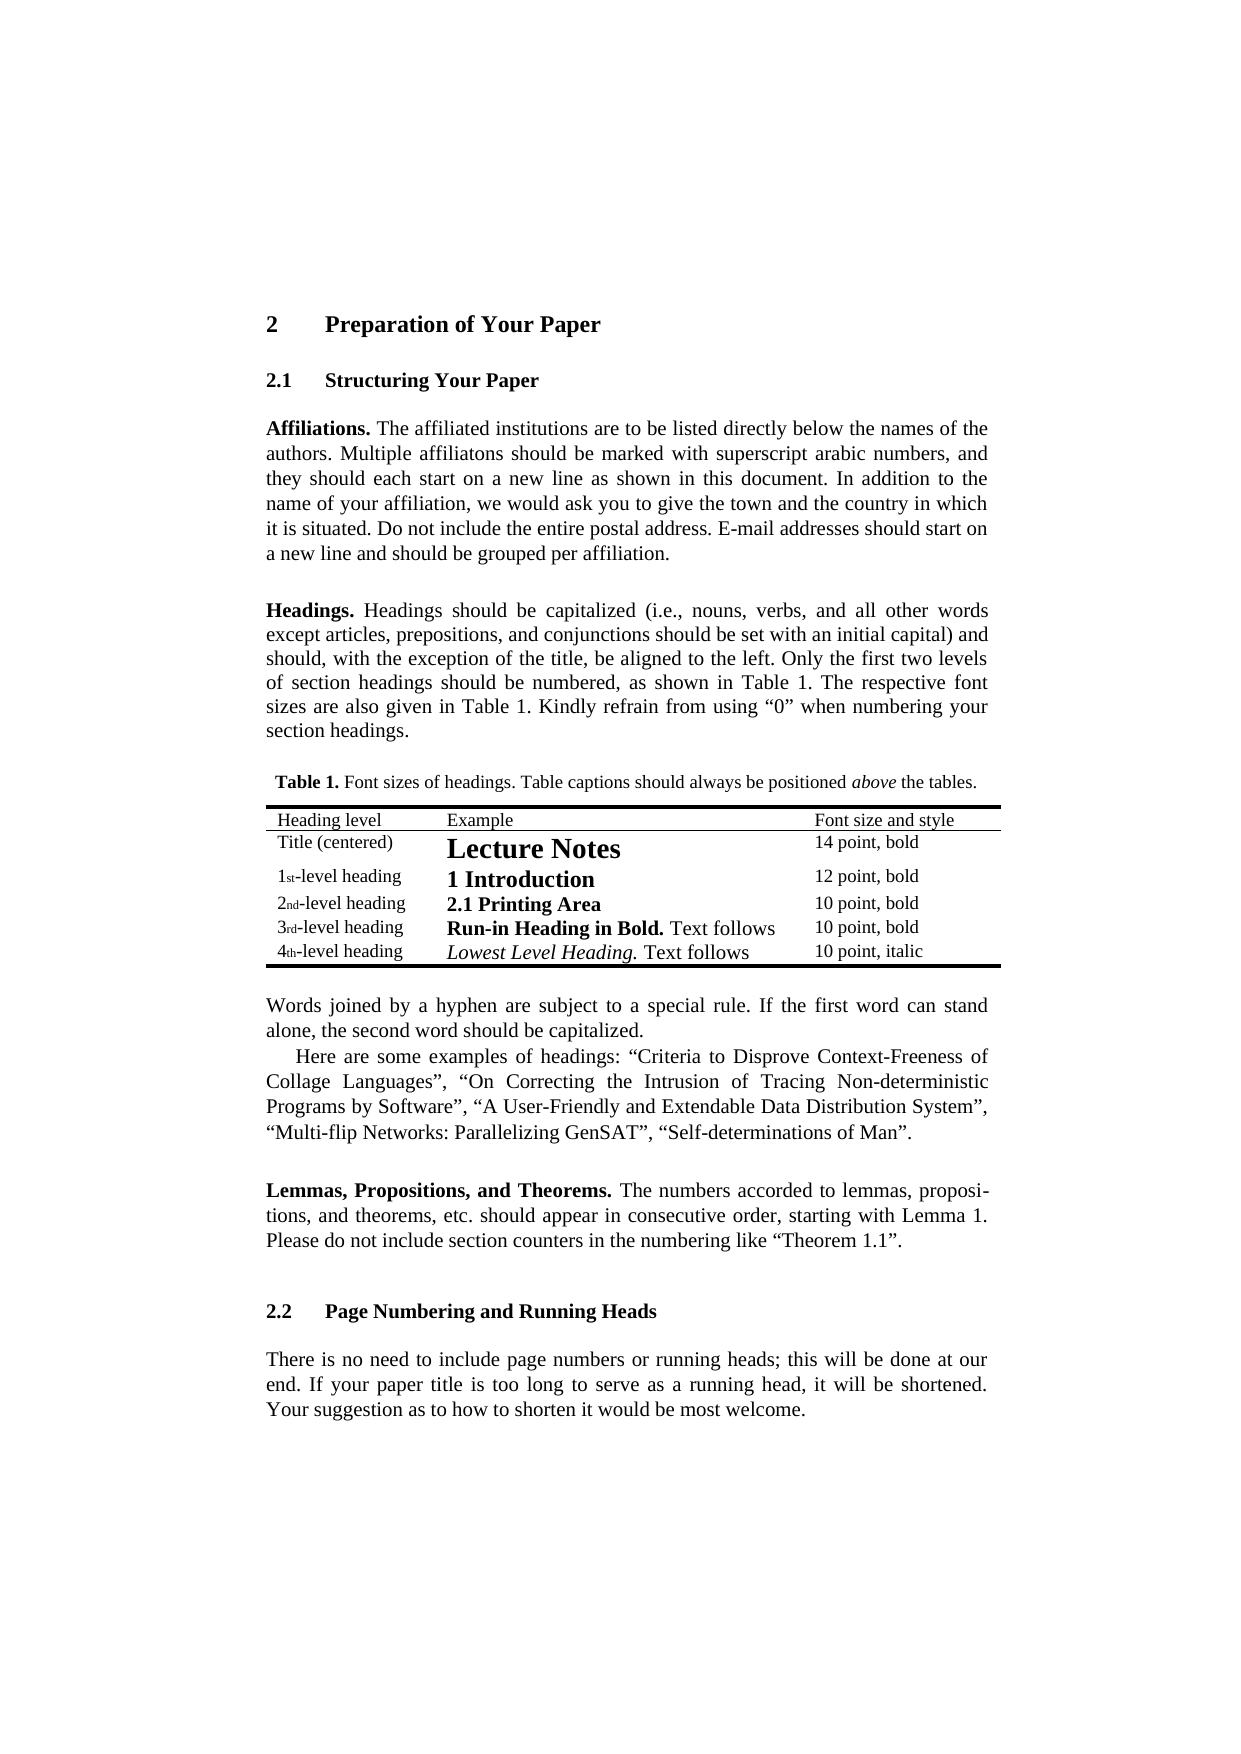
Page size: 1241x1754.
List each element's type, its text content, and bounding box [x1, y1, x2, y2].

table_cell 12 point, bold [803, 865, 1001, 892]
table_cell 1st-level heading [266, 865, 435, 892]
table_cell 4th-level heading [266, 940, 435, 964]
table_header Font size and style [803, 809, 1001, 830]
text Here are some examples of headings: “Criteria to Disprove Context-Freeness of Collage Languages”, “On Correcting the Intrusion of Tracing Non-deterministic Programs by Software”, “A User-Friendly and Extendable Data Distribution System”, “Multi-flip Networks: Parallelizing GenSAT”, “Self-determinations of Man”. [266, 1042, 989, 1144]
text 2.1 Structuring Your Paper [266, 367, 989, 392]
text 2 Preparation of Your Paper [266, 310, 989, 338]
text 2.2 Page Numbering and Running Heads [266, 1298, 989, 1323]
table_cell 10 point, bold [803, 916, 1001, 940]
table_cell 10 point, italic [803, 940, 1001, 964]
text There is no need to include page numbers or running heads; this will be done at our end. If your paper title is too long to serve as a running head, it will be shortened. Your suggestion as to how to shorten it would be most welcome. [266, 1346, 989, 1421]
table_header Example [435, 809, 803, 830]
table_cell 2nd-level heading [266, 892, 435, 916]
text Headings. Headings should be capitalized (i.e., nouns, verbs, and all other words except articles, prepositions, and conjunctions should be set with an initial capital) and should, with the exception of the title, be aligned to the left. Only the first two levels of section headings should be numbered, as shown in Table 1. The respective font sizes are also given in Table 1. Kindly refrain from using “0” when numbering your section headings. [266, 598, 989, 742]
text Table 1. Font sizes of headings. Table captions should always be positioned above the tables. [275, 771, 989, 793]
text Lemmas, Propositions, and Theorems. The numbers accorded to lemmas, propositions, and theorems, etc. should appear in consecutive order, starting with Lemma 1. Please do not include section counters in the numbering like “Theorem 1.1”. [266, 1177, 989, 1252]
table_cell Lowest Level Heading. Text follows [435, 940, 803, 964]
text Words joined by a hyphen are subject to a special rule. If the first word can stand alone, the second word should be capitalized. [266, 992, 989, 1042]
table_cell Lecture Notes [435, 831, 803, 864]
table_cell 1 Introduction [435, 865, 803, 892]
table_cell Run-in Heading in Bold. Text follows [435, 916, 803, 940]
table_cell 10 point, bold [803, 892, 1001, 916]
table_cell 14 point, bold [803, 831, 1001, 864]
table_header Heading level [266, 809, 435, 830]
text Affiliations. The affiliated institutions are to be listed directly below the names of the authors. Multiple affiliatons should be marked with superscript arabic numbers, and they should each start on a new line as shown in this document. In addition to the name of your affiliation, we would ask you to give the town and the country in which it is situated. Do not include the entire postal address. E-mail addresses should start on a new line and should be grouped per affiliation. [266, 415, 989, 565]
table_cell 3rd-level heading [266, 916, 435, 940]
table_cell Title (centered) [266, 831, 435, 864]
table_cell 2.1 Printing Area [435, 892, 803, 916]
